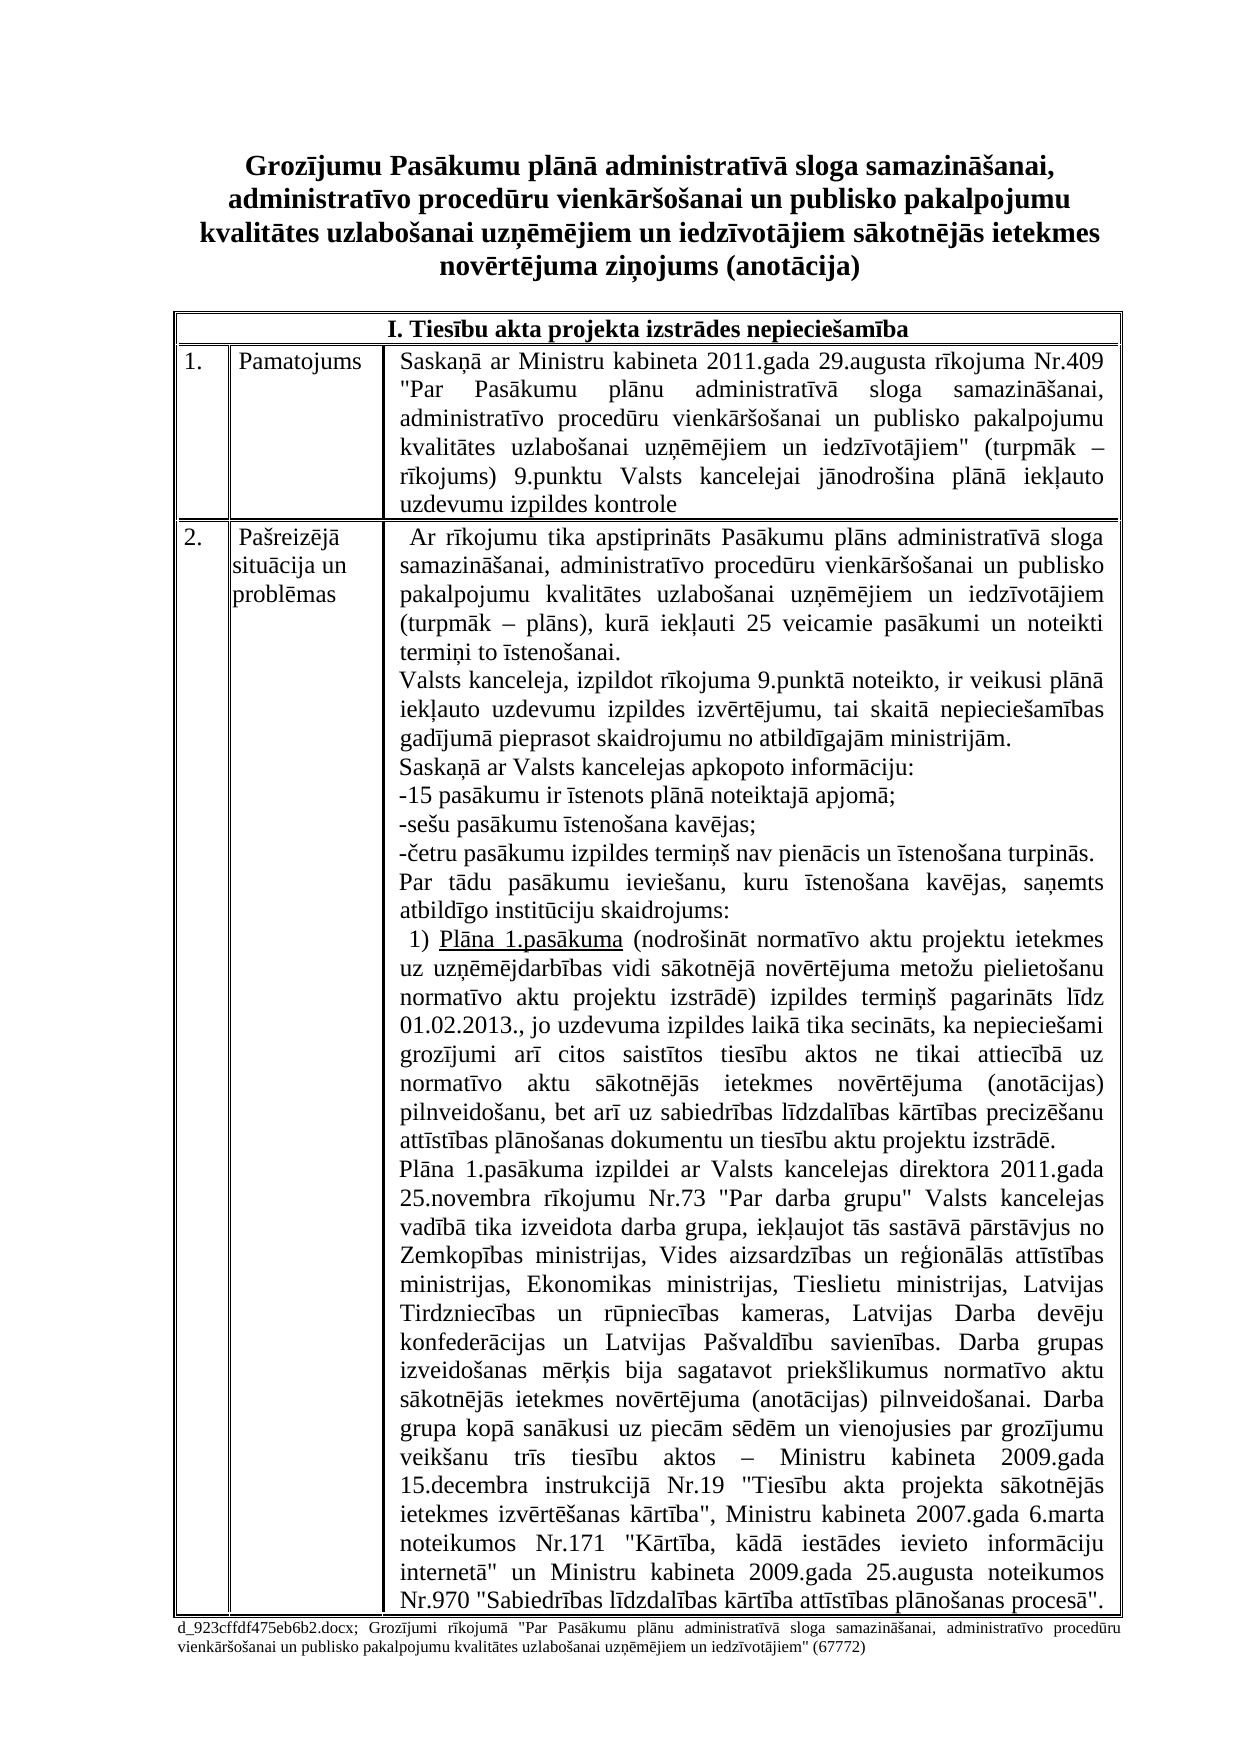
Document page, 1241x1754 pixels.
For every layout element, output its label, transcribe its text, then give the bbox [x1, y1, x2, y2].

table_cell 1. [175, 343, 230, 518]
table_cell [230, 522, 383, 1614]
table_cell Saskaņā ar Ministru kabineta 2011.gada 29.augusta rīkojuma Nr.409 "Par Pasākumu plānu administratīvā sloga samazināšanai, administratīvo procedūru vienkāršošanai un publisko pakalpojumu kvalitātes uzlabošanai uzņēmējiem un iedzīvotājiem" (turpmāk – rīkojums) 9.punktu Valsts kancelejai jānodrošina plānā iekļauto uzdevumu izpildes kontrole [383, 343, 1121, 518]
text Grozījumu Pasākumu plānā administratīvā sloga samazināšanai, administratīvo procedūru vienkāršošanai un publisko pakalpojumu kvalitātes uzlabošanai uzņēmējiem un iedzīvotājiem sākotnējās ietekmes novērtējuma ziņojums (anotācija) [177, 148, 1122, 282]
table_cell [383, 518, 1120, 1614]
table_cell Pamatojums [231, 346, 382, 518]
table_cell 2. [177, 518, 230, 1614]
table_header I. Tiesību akta projekta izstrādes nepieciešamība [177, 314, 1120, 343]
